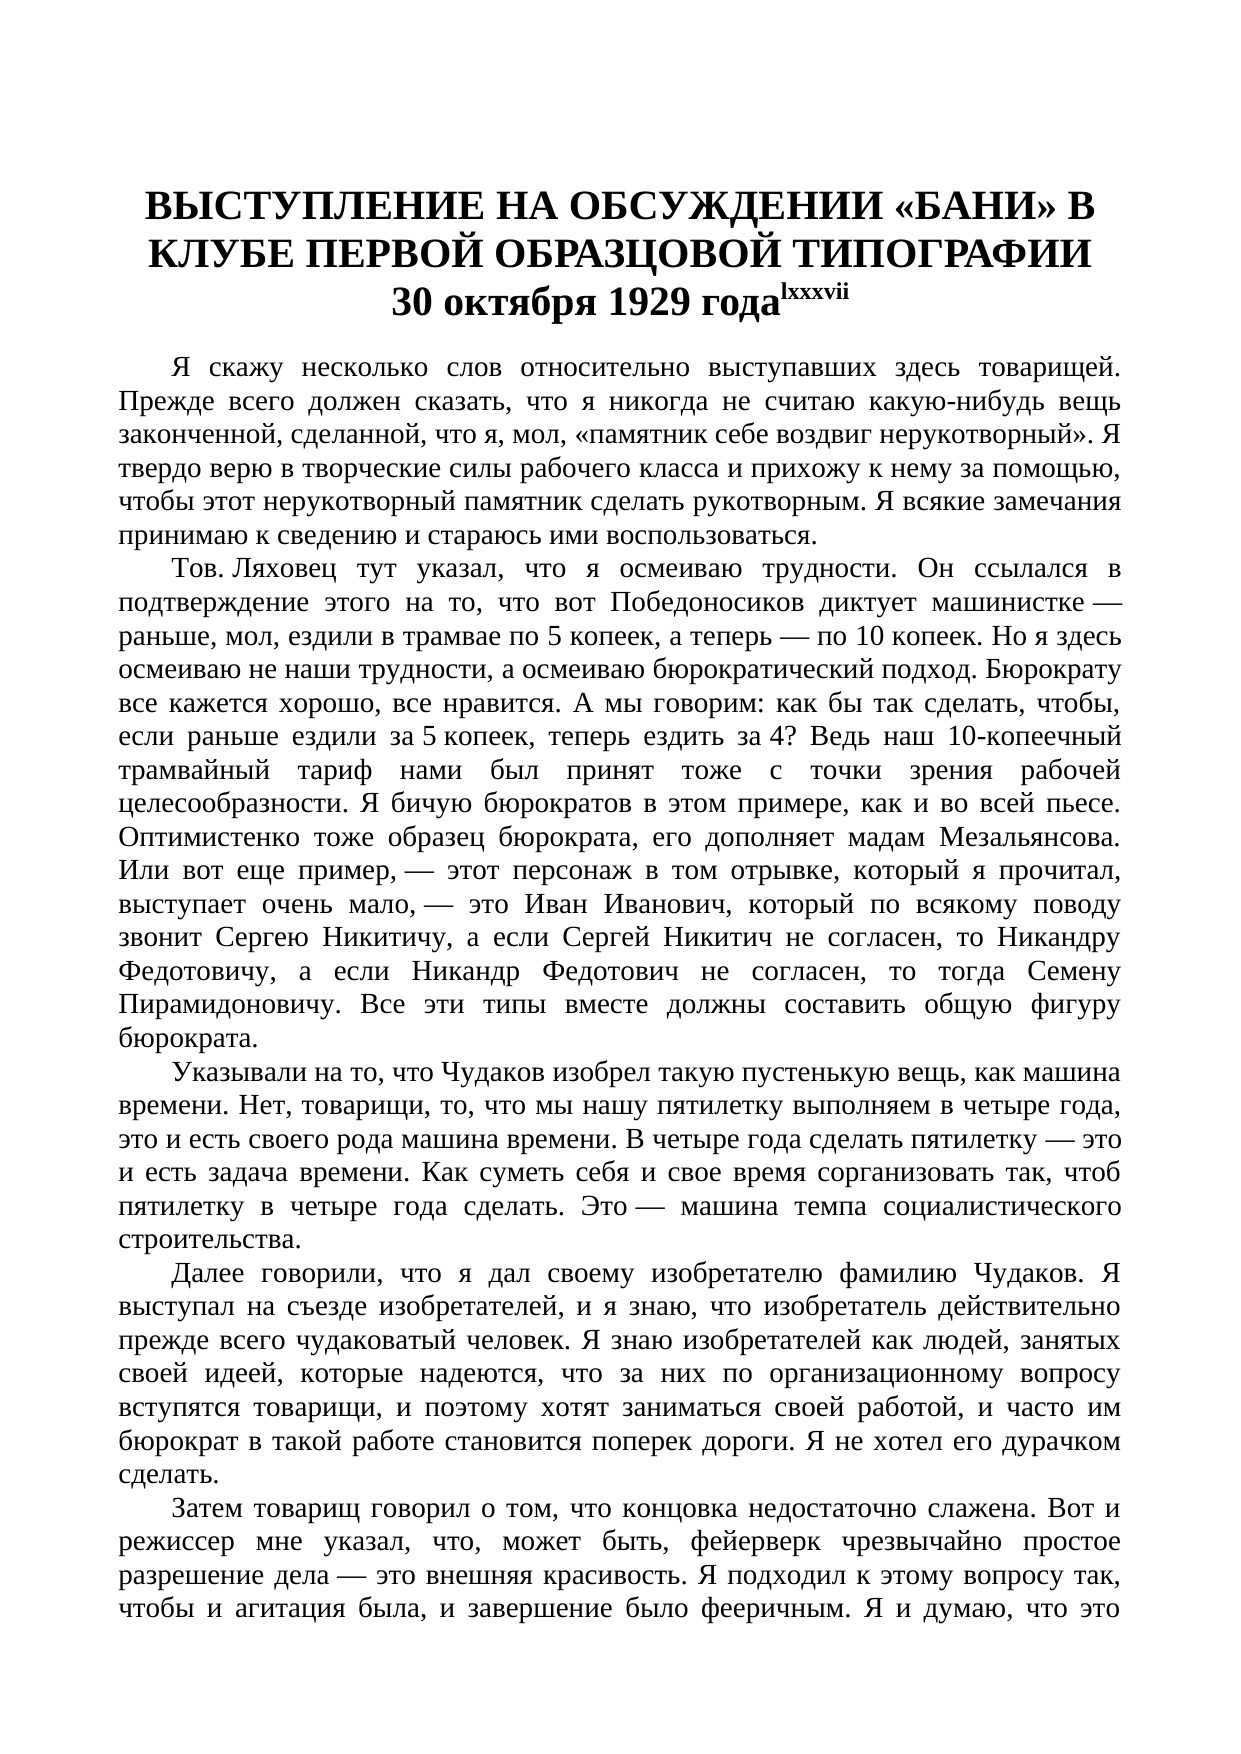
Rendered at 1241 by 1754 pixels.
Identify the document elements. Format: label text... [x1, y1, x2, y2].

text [118, 1490, 1122, 1624]
text Я скажу несколько слов относительно выступавших здесь товарищей. Прежде всего должен сказать, что я никогда не считаю какую-нибудь вещь законченной, сделанной, что я, мол, «памятник себе воздвиг нерукотворный». Я твердо верю в творческие силы рабочего класса и прихожу к нему за помощью, чтобы этот нерукотворный памятник сделать рукотворным. Я всякие замечания принимаю к сведению и стараюсь ими воспользоваться. [118, 349, 1122, 551]
subtitle Выступление на обсуждении «Бани» в клубе Первой образцовой типографии 30 октября 1929 года [118, 181, 1122, 324]
text Указывали на то, что Чудаков изобрел такую пустенькую вещь, как машина времени. Нет, товарищи, то, что мы нашу пятилетку выполняем в четыре года, это и есть своего рода машина времени. В четыре года сделать пятилетку — это и есть задача времени. Как суметь себя и свое время сорганизовать так, чтоб пятилетку в четыре года сделать. Это — машина темпа социалистического строительства. [118, 1054, 1122, 1255]
text Тов. Ляховец тут указал, что я осмеиваю трудности. Он ссылался в подтверждение этого на то, что вот Победоносиков диктует машинистке — раньше, мол, ездили в трамвае по 5 копеек, а теперь — по 10 копеек. Но я здесь осмеиваю не наши трудности, {453} а осмеиваю бюрократический подход. Бюрократу все кажется хорошо, все нравится. А мы говорим: как бы так сделать, чтобы, если раньше ездили за 5 копеек, теперь ездить за 4? Ведь наш 10-копеечный трамвайный тариф нами был принят тоже с точки зрения рабочей целесообразности. Я бичую бюрократов в этом примере, как и во всей пьесе. Оптимистенко тоже образец бюрократа, его дополняет мадам Мезальянсова. Или вот еще пример, — этот персонаж в том отрывке, который я прочитал, выступает очень мало, — это Иван Иванович, который по всякому поводу звонит Сергею Никитичу, а если Сергей Никитич не согласен, то Никандру Федотовичу, а если Никандр Федотович не согласен, то тогда Семену Пирамидоновичу. Все эти типы вместе должны составить общую фигуру бюрократа. [118, 551, 1122, 1054]
text Далее говорили, что я дал своему изобретателю фамилию Чудаков. Я выступал на съезде изобретателей, и я знаю, что изобретатель действительно прежде всего чудаковатый человек. Я знаю изобретателей как людей, занятых своей идеей, которые надеются, что за них по организационному вопросу вступятся товарищи, и поэтому хотят заниматься своей работой, и часто им бюрократ в такой работе становится поперек дороги. Я не хотел его дурачком сделать. [118, 1255, 1122, 1490]
